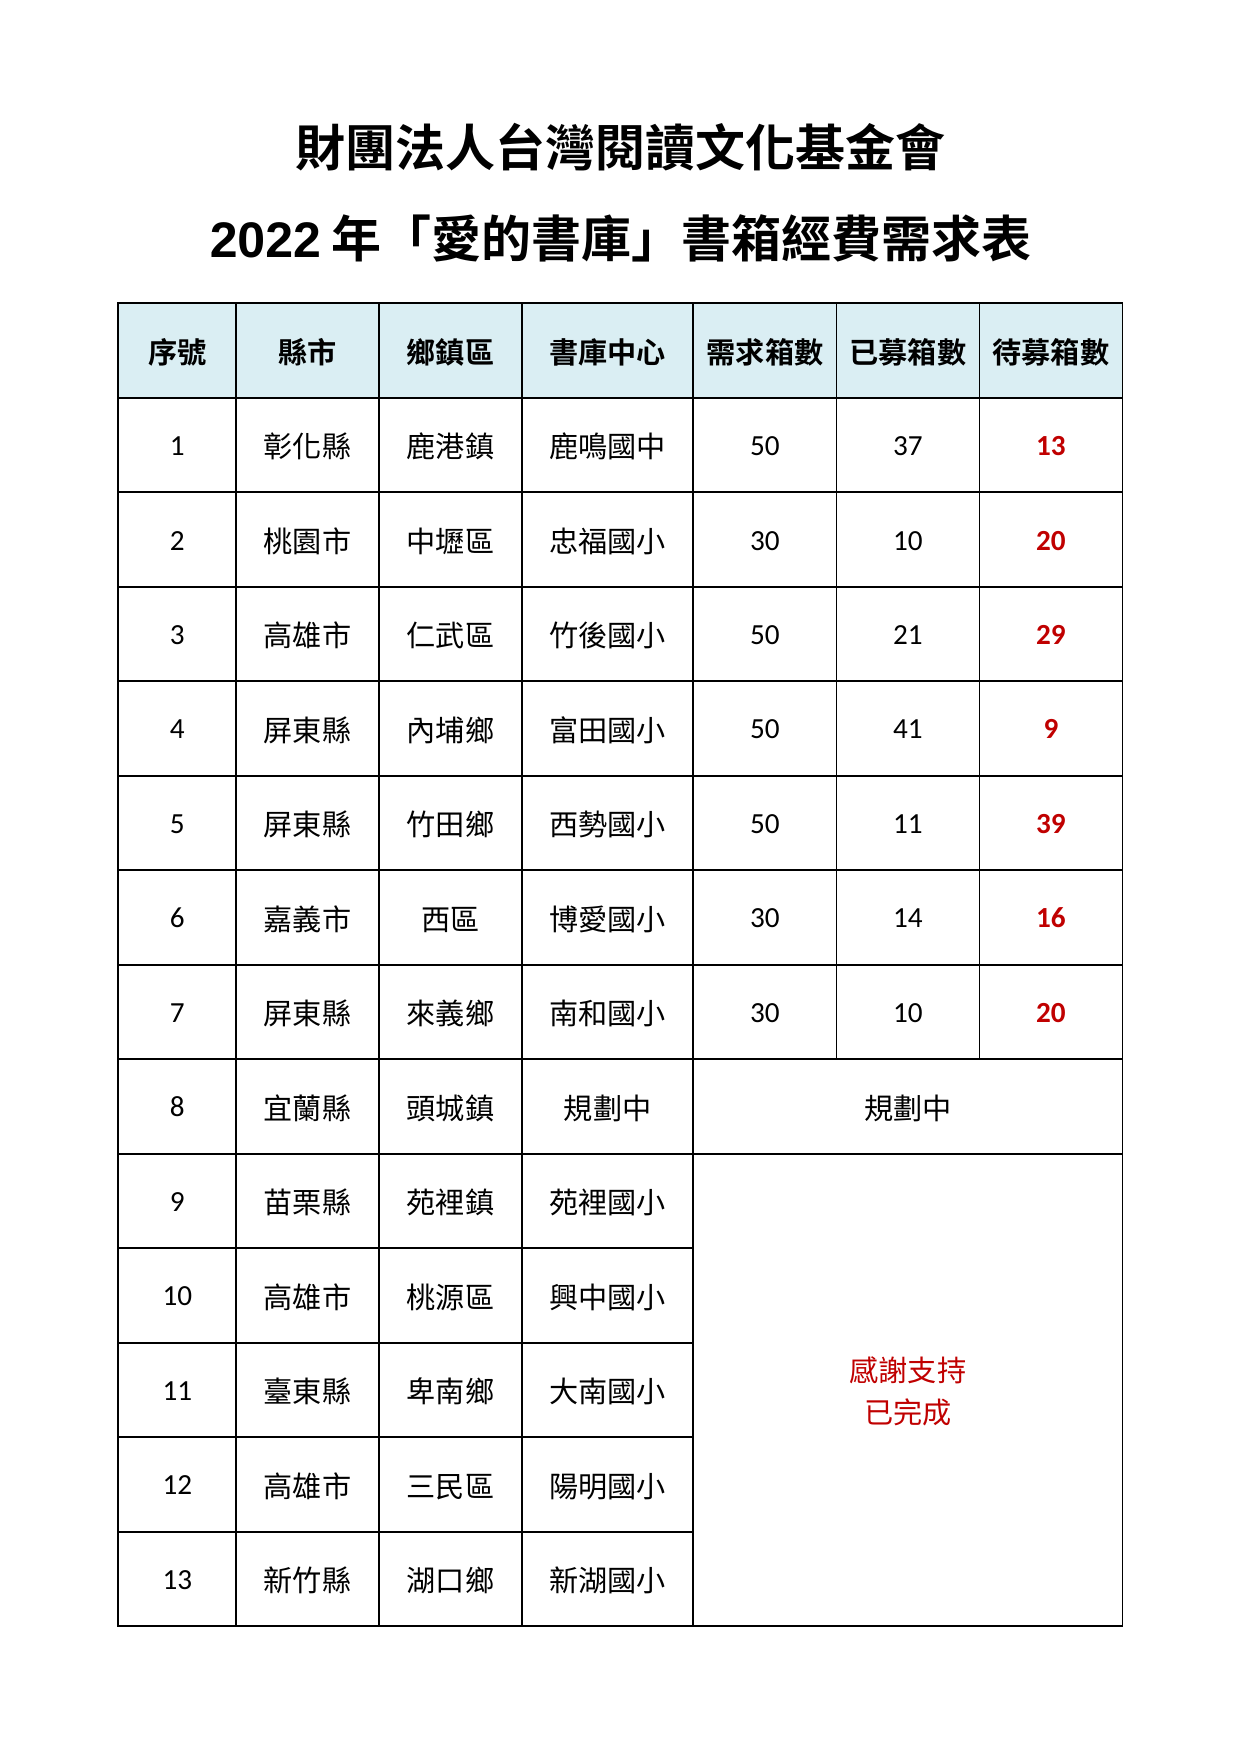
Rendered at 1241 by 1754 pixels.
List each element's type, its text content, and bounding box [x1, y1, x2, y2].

table_cell 竹田鄉 [380, 777, 521, 869]
table_cell 20 [980, 493, 1122, 586]
table_cell 彰化縣 [237, 399, 378, 491]
table_cell 仁武區 [380, 588, 521, 680]
table_cell 桃源區 [380, 1249, 521, 1342]
table_cell 50 [694, 399, 836, 491]
table_header 已募箱數 [837, 304, 979, 397]
table_cell 桃園市 [237, 493, 378, 586]
table_cell 9 [980, 682, 1122, 775]
table_cell 西區 [380, 871, 521, 964]
table_cell 南和國小 [523, 966, 692, 1058]
table_cell 37 [837, 399, 979, 491]
table_cell 10 [119, 1249, 235, 1342]
table_cell 苗栗縣 [237, 1155, 378, 1247]
table_cell 臺東縣 [237, 1344, 378, 1436]
text 2022年「愛的書庫」書箱經費需求表 [118, 199, 1122, 272]
table_cell 新湖國小 [523, 1533, 692, 1625]
table_cell 50 [694, 777, 836, 869]
table_cell 宜蘭縣 [237, 1060, 378, 1153]
table_cell 大南國小 [523, 1344, 692, 1436]
table_cell 規劃中 [694, 1060, 1122, 1153]
table_cell 20 [980, 966, 1122, 1058]
table_cell 頭城鎮 [380, 1060, 521, 1153]
table_cell 鹿鳴國中 [523, 399, 692, 491]
table_cell 14 [837, 871, 979, 964]
table_cell 30 [694, 493, 836, 586]
table_cell 41 [837, 682, 979, 775]
table_cell 中壢區 [380, 493, 521, 586]
table_cell 屏東縣 [237, 777, 378, 869]
text 財團法人台灣閱讀文化基金會 [118, 108, 1122, 181]
table_header 待募箱數 [980, 304, 1122, 397]
table_cell 3 [119, 588, 235, 680]
table_header 書庫中心 [523, 304, 692, 397]
table_cell 屏東縣 [237, 966, 378, 1058]
table_cell 30 [694, 966, 836, 1058]
table_cell 30 [694, 871, 836, 964]
table_header 縣市 [237, 304, 378, 397]
table_cell 16 [980, 871, 1122, 964]
table_cell 10 [837, 493, 979, 586]
table_cell 富田國小 [523, 682, 692, 775]
table_cell 竹後國小 [523, 588, 692, 680]
table_cell 規劃中 [523, 1060, 692, 1153]
table_cell 忠福國小 [523, 493, 692, 586]
table_cell 1 [119, 399, 235, 491]
table_cell 三民區 [380, 1438, 521, 1531]
table_cell 2 [119, 493, 235, 586]
table_cell 9 [119, 1155, 235, 1247]
table_cell 屏東縣 [237, 682, 378, 775]
table_cell 13 [980, 399, 1122, 491]
table_cell 新竹縣 [237, 1533, 378, 1625]
table_cell 苑裡國小 [523, 1155, 692, 1247]
table_cell 來義鄉 [380, 966, 521, 1058]
table_cell 29 [980, 588, 1122, 680]
table_cell 6 [119, 871, 235, 964]
table_cell 21 [837, 588, 979, 680]
table_cell 高雄市 [237, 1438, 378, 1531]
table_cell 嘉義市 [237, 871, 378, 964]
table_cell 苑裡鎮 [380, 1155, 521, 1247]
table_cell 西勢國小 [523, 777, 692, 869]
table_cell 7 [119, 966, 235, 1058]
table_header 鄉鎮區 [380, 304, 521, 397]
table_cell 陽明國小 [523, 1438, 692, 1531]
table_cell 感謝支持 已完成 [694, 1155, 1122, 1625]
table_cell 50 [694, 588, 836, 680]
table_cell 鹿港鎮 [380, 399, 521, 491]
table_cell 內埔鄉 [380, 682, 521, 775]
table_cell 11 [119, 1344, 235, 1436]
table_cell 湖口鄉 [380, 1533, 521, 1625]
table_header 需求箱數 [694, 304, 836, 397]
table_cell 5 [119, 777, 235, 869]
table_cell 興中國小 [523, 1249, 692, 1342]
table_cell 4 [119, 682, 235, 775]
table_cell 高雄市 [237, 1249, 378, 1342]
table_cell 10 [837, 966, 979, 1058]
table_cell 39 [980, 777, 1122, 869]
table_header 序號 [119, 304, 235, 397]
table_cell 11 [837, 777, 979, 869]
table_cell 13 [119, 1533, 235, 1625]
table_cell 博愛國小 [523, 871, 692, 964]
table_cell 50 [694, 682, 836, 775]
table_cell 12 [119, 1438, 235, 1531]
table_cell 8 [119, 1060, 235, 1153]
table_cell 卑南鄉 [380, 1344, 521, 1436]
table_cell 高雄市 [237, 588, 378, 680]
